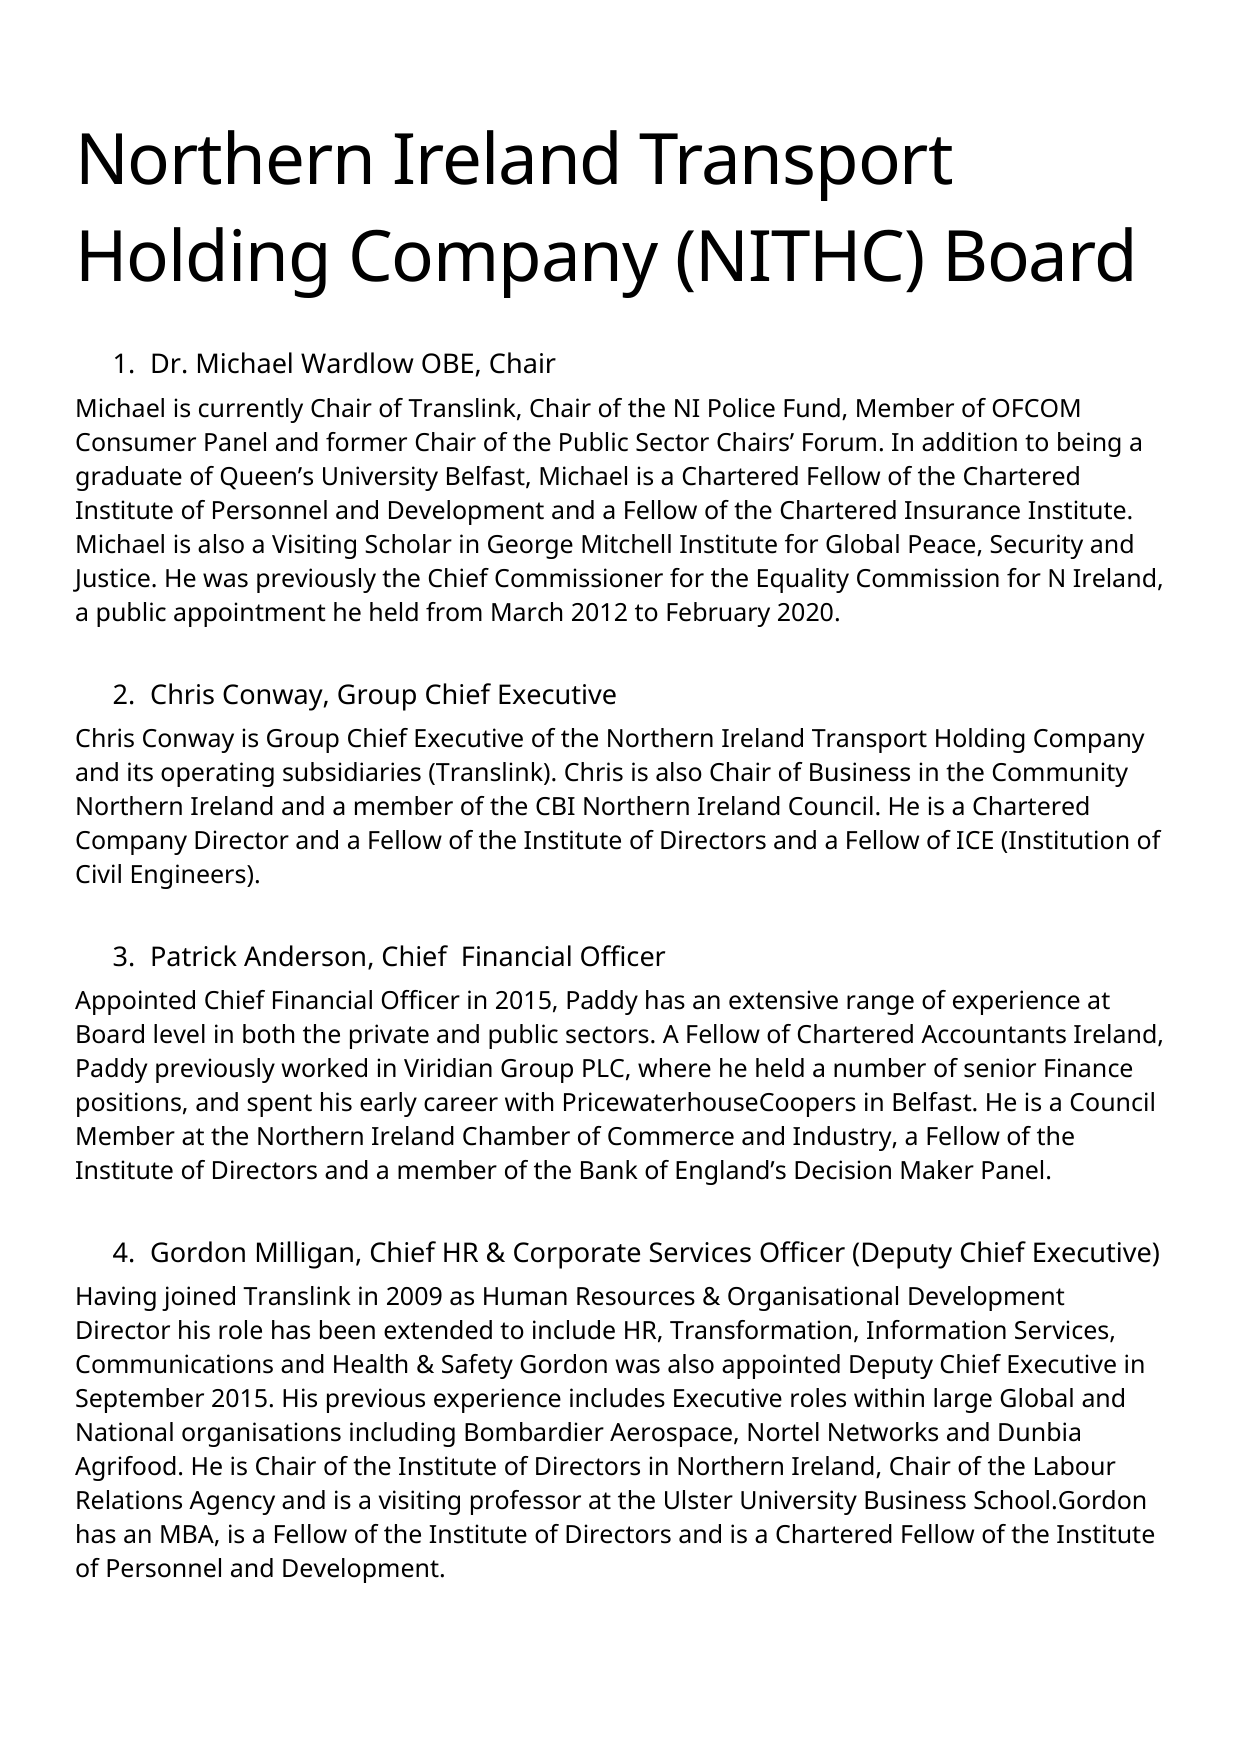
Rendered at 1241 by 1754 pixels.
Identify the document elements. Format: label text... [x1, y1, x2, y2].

text Chris Conway is Group Chief Executive of the Northern Ireland Transport Holding Company and its operating subsidiaries (Translink). Chris is also Chair of Business in the Community Northern Ireland and a member of the CBI Northern Ireland Council. He is a Chartered Company Director and a Fellow of the Institute of Directors and a Fellow of ICE (Institution of Civil Engineers). [75, 720, 1165, 891]
text Michael is currently Chair of Translink, Chair of the NI Police Fund, Member of OFCOM Consumer Panel and former Chair of the Public Sector Chairs’ Forum. In addition to being a graduate of Queen’s University Belfast, Michael is a Chartered Fellow of the Chartered Institute of Personnel and Development and a Fellow of the Chartered Insurance Institute. Michael is also a Visiting Scholar in George Mitchell Institute for Global Peace, Security and Justice. He was previously the Chief Commissioner for the Equality Commission for N Ireland, a public appointment he held from March 2012 to February 2020. [75, 390, 1165, 629]
text Appointed Chief Financial Officer in 2015, Paddy has an extensive range of experience at Board level in both the private and public sectors. A Fellow of Chartered Accountants Ireland, Paddy previously worked in Viridian Group PLC, where he held a number of senior Finance positions, and spent his early career with PricewaterhouseCoopers in Belfast. He is a Council Member at the Northern Ireland Chamber of Commerce and Industry, a Fellow of the Institute of Directors and a member of the Bank of England’s Decision Maker Panel. [75, 982, 1165, 1187]
subtitle Patrick Anderson, Chief Financial Officer [112, 937, 1165, 974]
subtitle Gordon Milligan, Chief HR & Corporate Services Officer (Deputy Chief Executive) [112, 1233, 1165, 1270]
subtitle Dr. Michael Wardlow OBE, Chair [112, 345, 1165, 382]
title Northern Ireland Transport Holding Company (NITHC) Board [75, 109, 1165, 302]
text Having joined Translink in 2009 as Human Resources & Organisational Development Director his role has been extended to include HR, Transformation, Information Services, Communications and Health & Safety Gordon was also appointed Deputy Chief Executive in September 2015. His previous experience includes Executive roles within large Global and National organisations including Bombardier Aerospace, Nortel Networks and Dunbia Agrifood. He is Chair of the Institute of Directors in Northern Ireland, Chair of the Labour Relations Agency and is a visiting professor at the Ulster University Business School.Gordon has an MBA, is a Fellow of the Institute of Directors and is a Chartered Fellow of the Institute of Personnel and Development. [75, 1279, 1165, 1585]
subtitle Chris Conway, Group Chief Executive [112, 675, 1165, 712]
